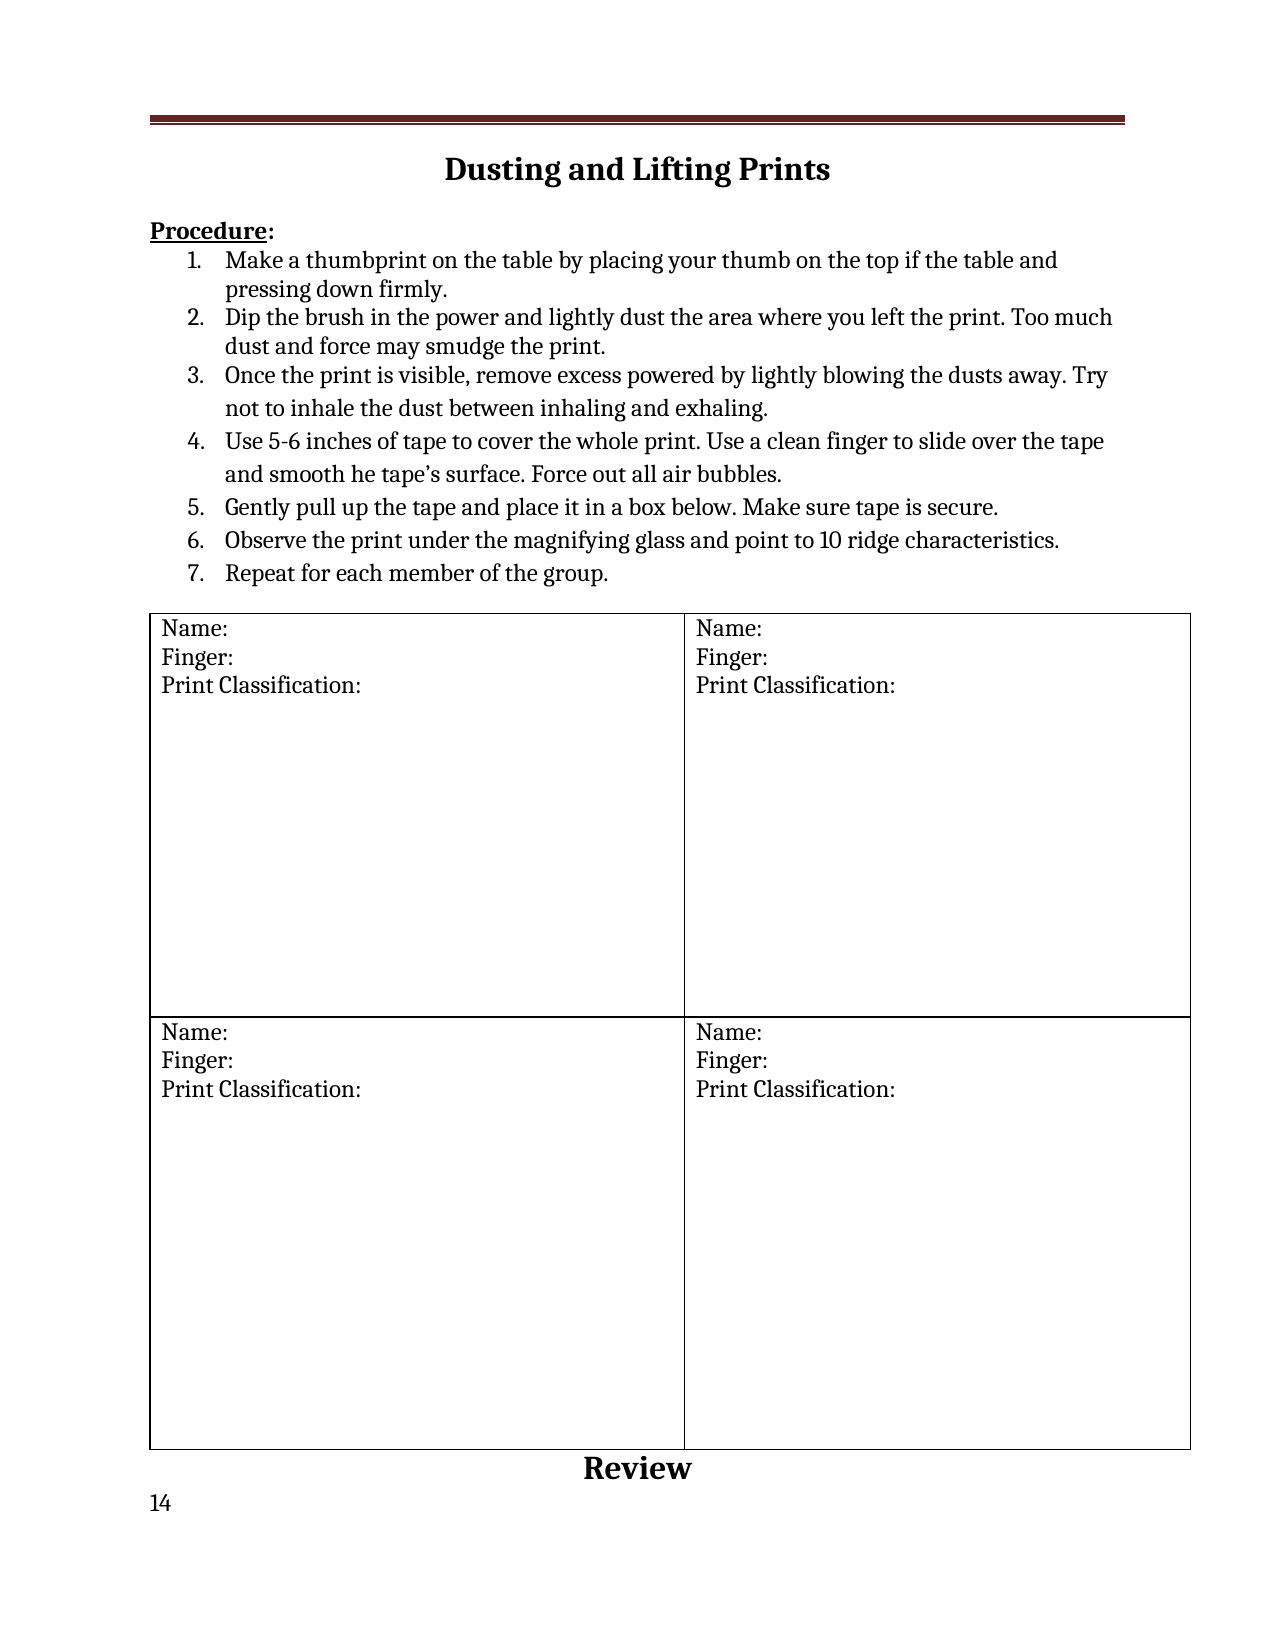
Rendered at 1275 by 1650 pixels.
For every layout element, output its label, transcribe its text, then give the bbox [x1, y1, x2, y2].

list Gently pull up the tape and place it in a box below. Make sure tape is secure. [187, 493, 1125, 522]
table_header Name: Finger: Print Classification: [685, 614, 1190, 1016]
text Dusting and Lifting Prints [150, 150, 1125, 188]
list Once the print is visible, remove excess powered by lightly blowing the dusts away. Try not to inhale the dust between inhaling and exhaling. [187, 361, 1125, 423]
list Observe the print under the magnifying glass and point to 10 ridge characteristics. [187, 526, 1125, 555]
table_cell Name: Finger: Print Classification: [151, 1018, 684, 1449]
list Make a thumbprint on the table by placing your thumb on the top if the table and pressing down firmly. [187, 246, 1125, 303]
table_cell Name: Finger: Print Classification: [685, 1018, 1190, 1449]
text Review [150, 1450, 1125, 1488]
list Dip the brush in the power and lightly dust the area where you left the print. Too much dust and force may smudge the print. [187, 303, 1125, 361]
text Procedure: [150, 217, 1125, 246]
list Repeat for each member of the group. [187, 559, 1125, 588]
table_header Name: Finger: Print Classification: [151, 614, 684, 1016]
list Use 5-6 inches of tape to cover the whole print. Use a clean finger to slide over the tape and smooth he tape’s surface. Force out all air bubbles. [187, 427, 1125, 489]
